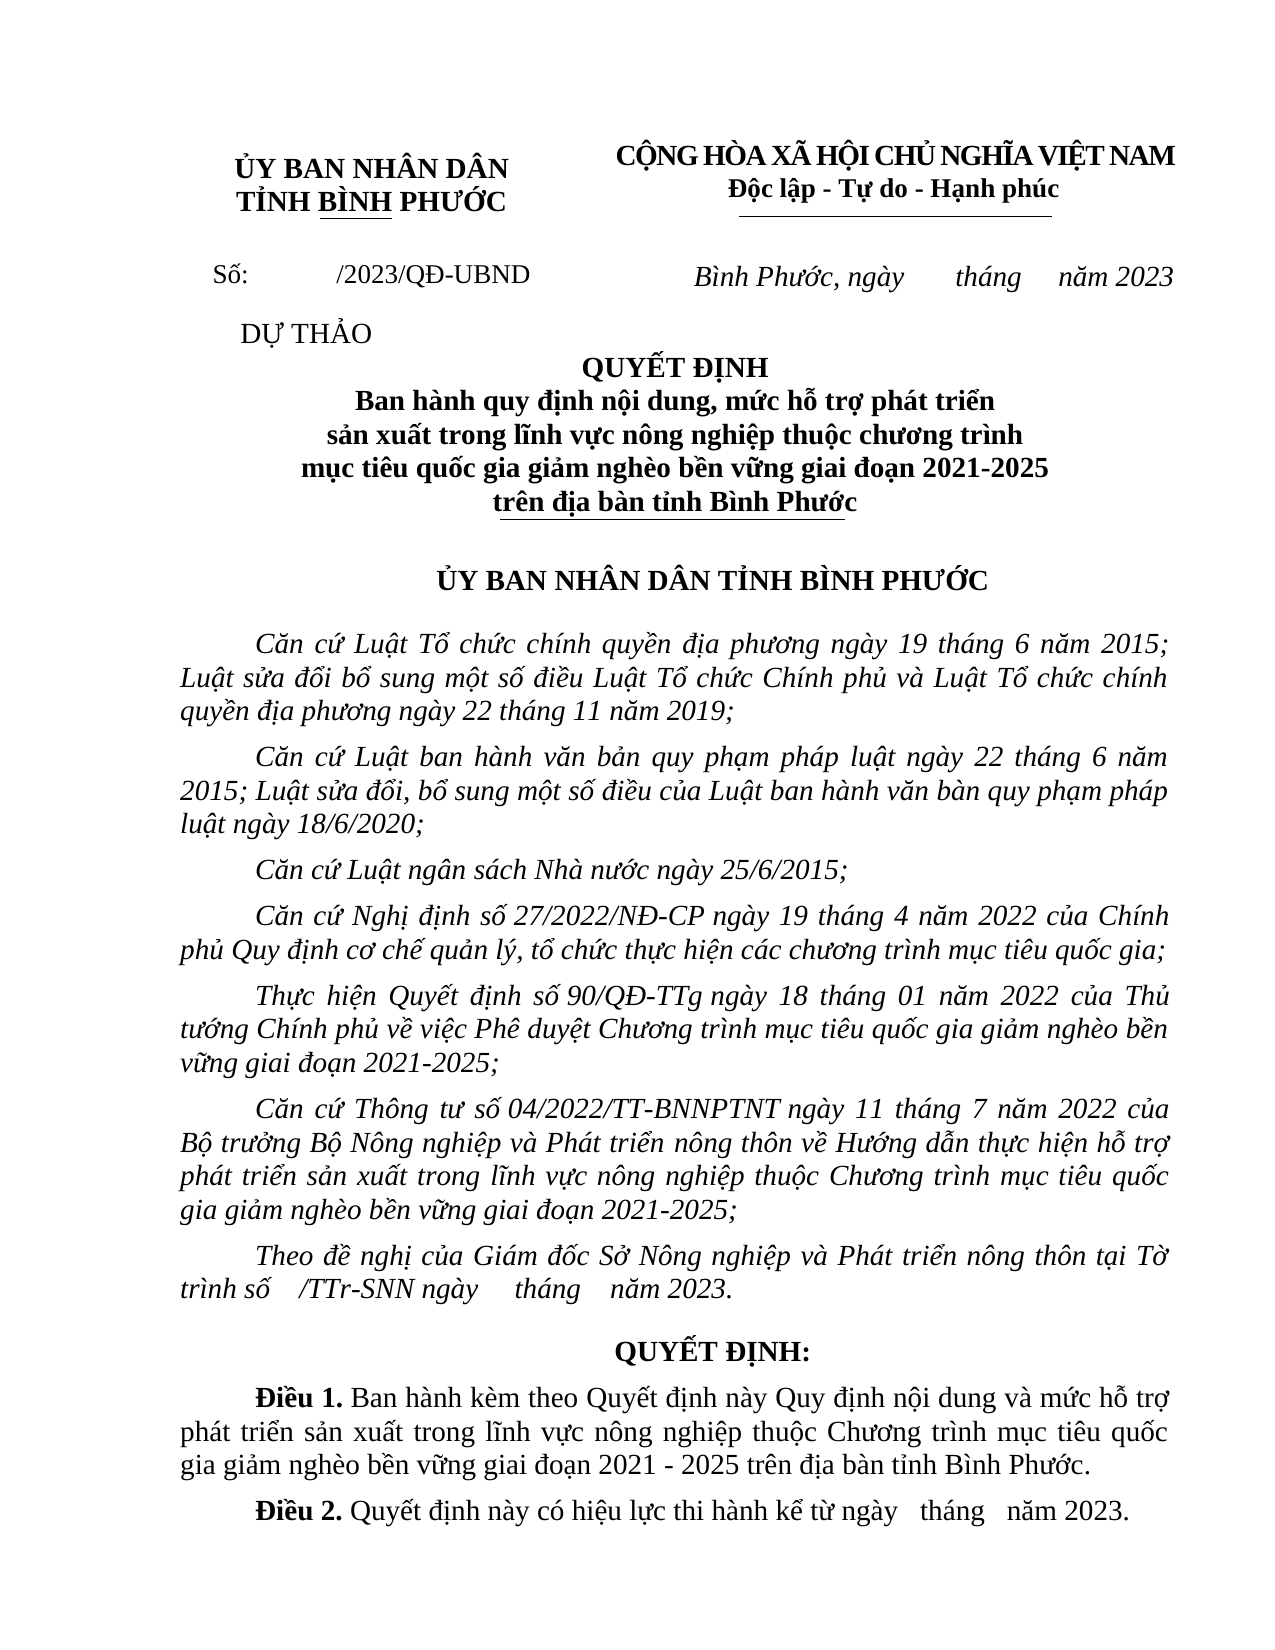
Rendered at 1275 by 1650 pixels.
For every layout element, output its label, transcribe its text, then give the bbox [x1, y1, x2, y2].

text Điều 1. Ban hành kèm theo Quyết định này Quy định nội dung và mức hỗ trợ phát triển sản xuất trong lĩnh vực nông nghiệp thuộc Chương trình mục tiêu quốc gia giảm nghèo bền vững giai đoạn 2021 - 2025 trên địa bàn tỉnh Bình Phước. [180, 1380, 1170, 1481]
text QUYẾT ĐỊNH [180, 350, 1170, 383]
text mục tiêu quốc gia giảm nghèo bền vững giai đoạn 2021-2025 [180, 450, 1170, 484]
text sản xuất trong lĩnh vực nông nghiệp thuộc chương trình [180, 417, 1170, 450]
text DỰ THẢO [180, 316, 1170, 350]
text trên địa bàn tỉnh Bình Phước [180, 484, 1170, 517]
table_header ỦY BAN NHÂN DÂN TỈNH BÌNH PHƯỚC [180, 139, 563, 246]
table_header CỘNG HÒA XÃ HỘI CHỦ NGHĨA VIỆT NAM Độc lập - Tự do - Hạnh phúc [563, 139, 1230, 246]
text Thực hiện Quyết định số 90/QĐ-TTg ngày 18 tháng 01 năm 2022 của Thủ tướng Chính phủ về việc Phê duyệt Chương trình mục tiêu quốc gia giảm nghèo bền vững giai đoạn 2021-2025; [180, 978, 1170, 1079]
text Căn cứ Nghị định số 27/2022/NĐ-CP ngày 19 tháng 4 năm 2022 của Chính phủ Quy định cơ chế quản lý, tổ chức thực hiện các chương trình mục tiêu quốc gia; [180, 898, 1170, 966]
text Căn cứ Luật Tổ chức chính quyền địa phương ngày 19 tháng 6 năm 2015; Luật sửa đổi bổ sung một số điều Luật Tổ chức Chính phủ và Luật Tổ chức chính quyền địa phương ngày 22 tháng 11 năm 2019; [180, 626, 1170, 727]
text Theo đề nghị của Giám đốc Sở Nông nghiệp và Phát triển nông thôn tại Tờ trình số /TTr-SNN ngày tháng năm 2023. [180, 1238, 1170, 1305]
text Ban hành quy định nội dung, mức hỗ trợ phát triển [180, 383, 1170, 417]
text Căn cứ Luật ban hành văn bản quy phạm pháp luật ngày 22 tháng 6 năm 2015; Luật sửa đổi, bổ sung một số điều của Luật ban hành văn bàn quy phạm pháp luật ngày 18/6/2020; [180, 739, 1170, 840]
text Điều 2. Quyết định này có hiệu lực thi hành kể từ ngày tháng năm 2023. [180, 1493, 1170, 1527]
text Căn cứ Thông tư số 04/2022/TT-BNNPTNT ngày 11 tháng 7 năm 2022 của Bộ trưởng Bộ Nông nghiệp và Phát triển nông thôn về Hướng dẫn thực hiện hỗ trợ phát triển sản xuất trong lĩnh vực nông nghiệp thuộc Chương trình mục tiêu quốc gia giảm nghèo bền vững giai đoạn 2021-2025; [180, 1091, 1170, 1225]
table_cell Số: /2023/QĐ-UBND [180, 246, 563, 316]
table_cell Bình Phước, ngày tháng năm 2023 [563, 246, 1230, 316]
text QUYẾT ĐỊNH: [180, 1334, 1170, 1368]
text ỦY BAN NHÂN DÂN TỈNH BÌNH PHƯỚC [180, 563, 1170, 597]
text Căn cứ Luật ngân sách Nhà nước ngày 25/6/2015; [180, 852, 1170, 886]
